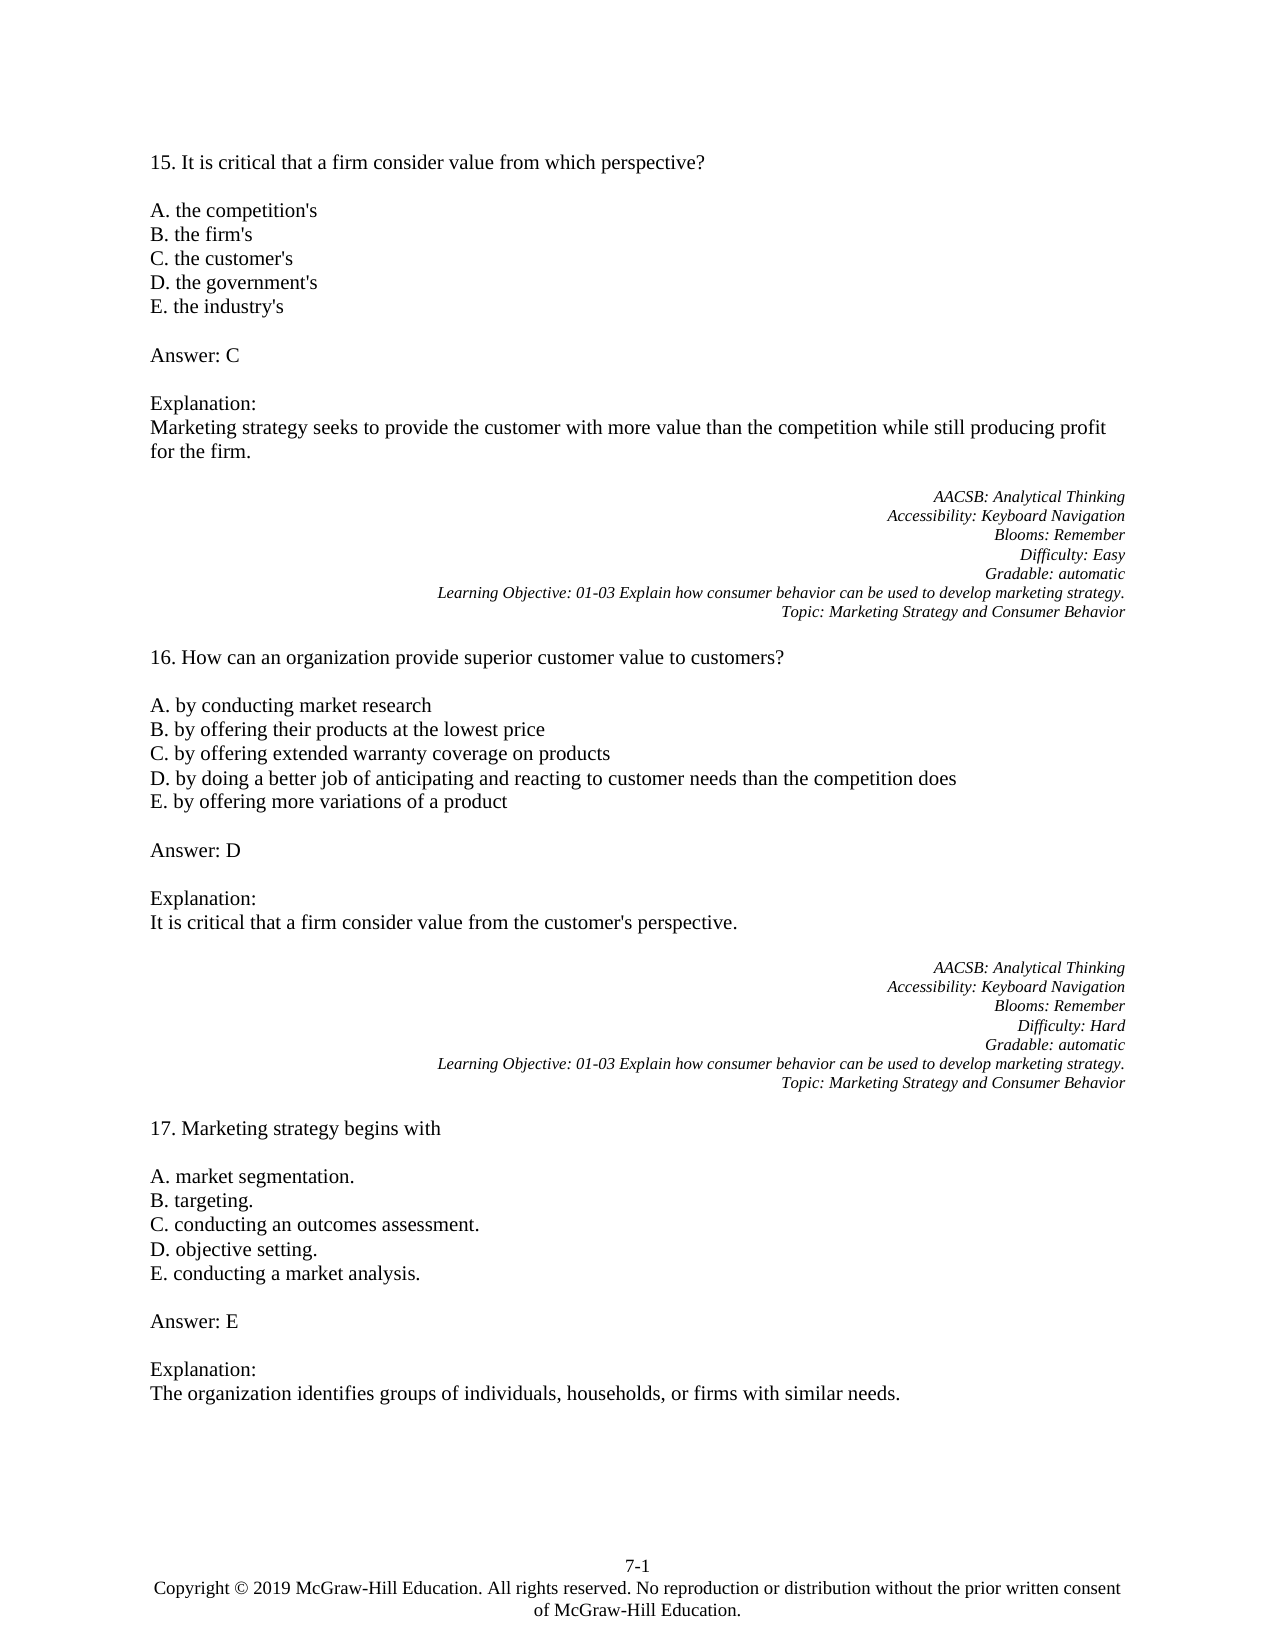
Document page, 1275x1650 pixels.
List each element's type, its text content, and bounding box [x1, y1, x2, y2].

text Explanation: [150, 391, 1125, 415]
text The organization identifies groups of individuals, households, or firms with similar needs. [150, 1381, 1125, 1405]
text C. by offering extended warranty coverage on products [150, 741, 1125, 765]
text It is critical that a firm consider value from the customer's perspective. [150, 910, 1125, 934]
text E. the industry's [150, 294, 1125, 318]
text B. targeting. [150, 1188, 1125, 1212]
text Answer: D [150, 838, 1125, 862]
text E. conducting a market analysis. [150, 1261, 1125, 1284]
text Explanation: [150, 886, 1125, 910]
text A. the competition's [150, 198, 1125, 222]
text 15. It is critical that a firm consider value from which perspective? [150, 150, 1125, 174]
text Answer: E [150, 1309, 1125, 1333]
text D. by doing a better job of anticipating and reacting to customer needs than the competition does [150, 765, 1125, 789]
text C. the customer's [150, 246, 1125, 270]
text Marketing strategy seeks to provide the customer with more value than the competition while still producing profit for the firm. [150, 415, 1125, 463]
text D. objective setting. [150, 1236, 1125, 1261]
text B. by offering their products at the lowest price [150, 717, 1125, 741]
text 16. How can an organization provide superior customer value to customers? [150, 645, 1125, 669]
text D. the government's [150, 270, 1125, 294]
text C. conducting an outcomes assessment. [150, 1212, 1125, 1236]
text A. market segmentation. [150, 1164, 1125, 1188]
text AACSB: Analytical Thinking Accessibility: Keyboard Navigation Blooms: Remember Difficulty: Easy Gradable: automatic Learning Objective: 01-03 Explain how consumer behavior can be used to develop marketing strategy. Topic: Marketing Strategy and Consumer Behavior [150, 487, 1125, 621]
text B. the firm's [150, 222, 1125, 246]
text E. by offering more variations of a product [150, 789, 1125, 813]
text AACSB: Analytical Thinking Accessibility: Keyboard Navigation Blooms: Remember Difficulty: Hard Gradable: automatic Learning Objective: 01-03 Explain how consumer behavior can be used to develop marketing strategy. Topic: Marketing Strategy and Consumer Behavior [150, 958, 1125, 1092]
text A. by conducting market research [150, 693, 1125, 717]
text Explanation: [150, 1357, 1125, 1381]
text 17. Marketing strategy begins with [150, 1116, 1125, 1140]
text Answer: C [150, 342, 1125, 367]
